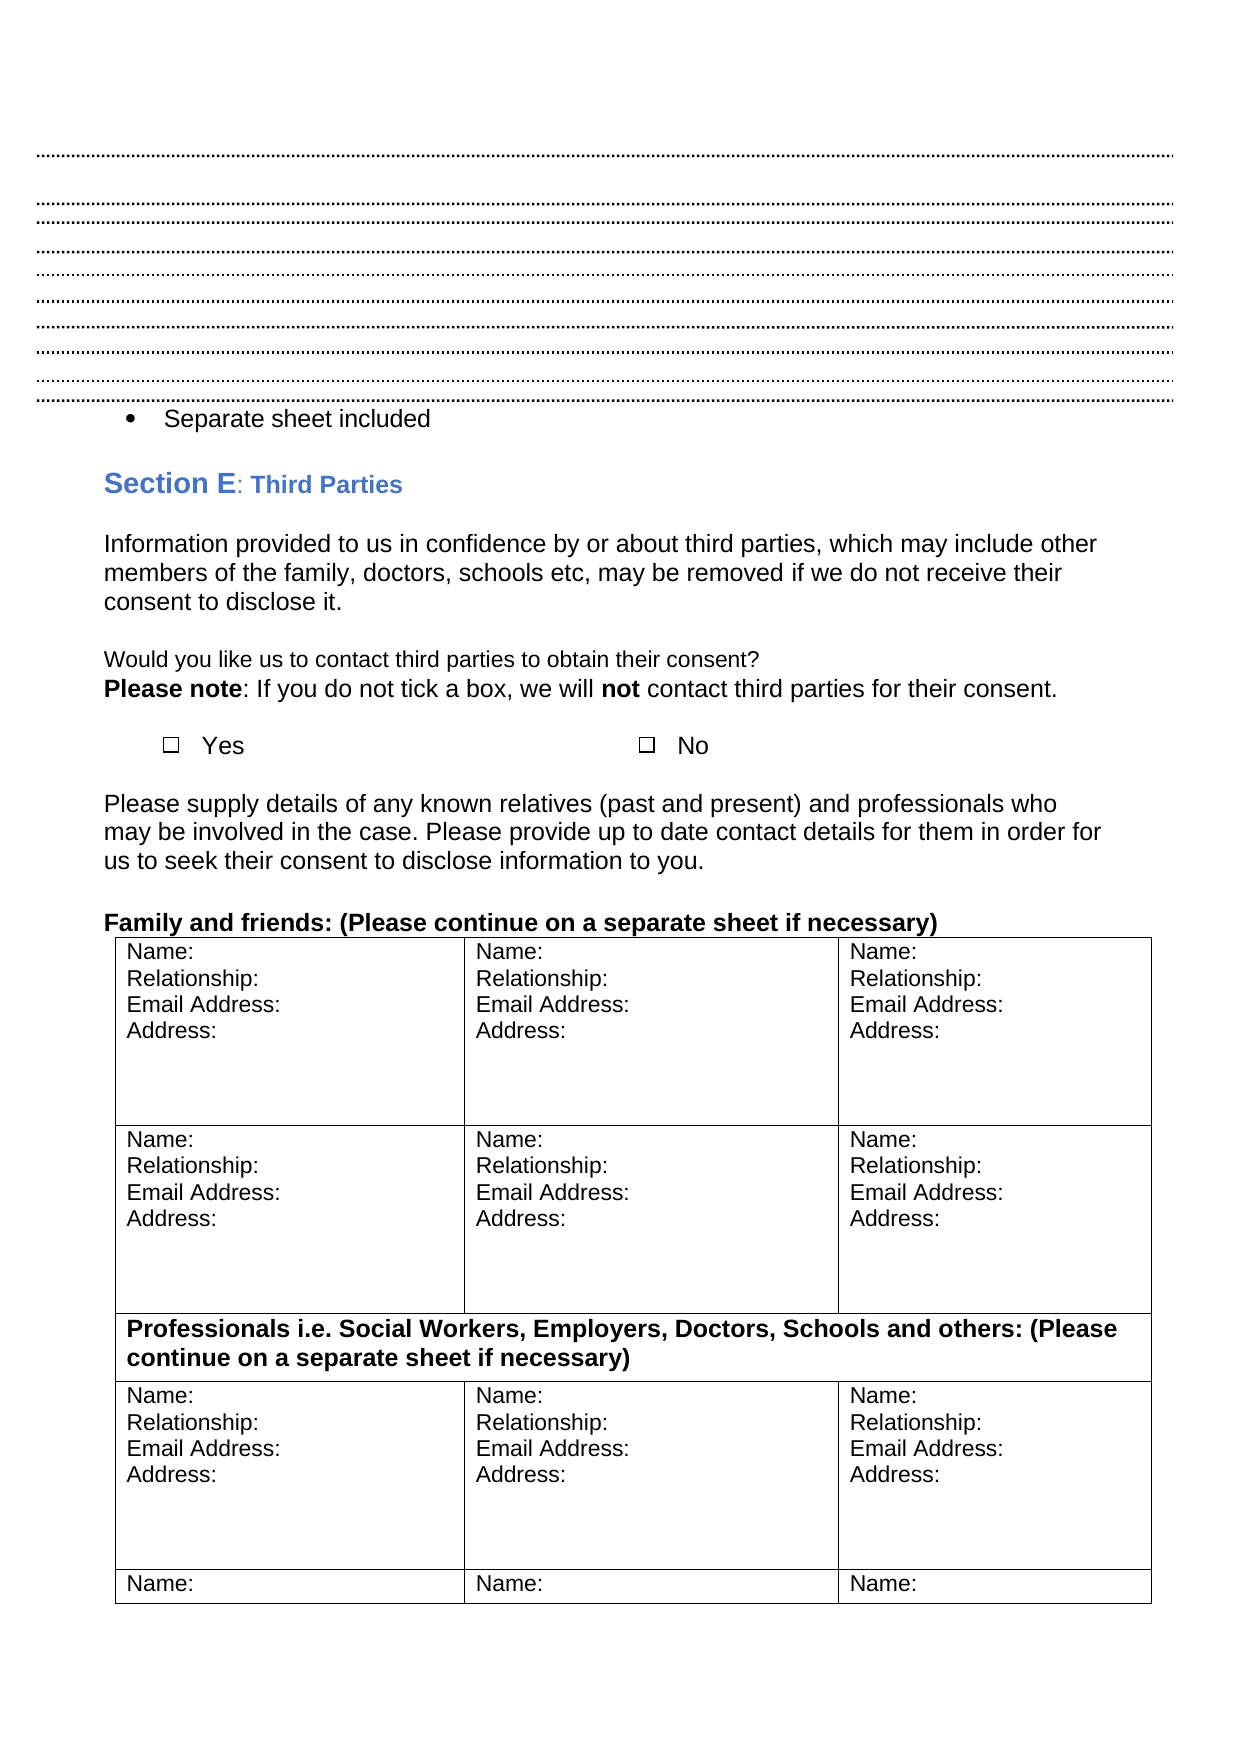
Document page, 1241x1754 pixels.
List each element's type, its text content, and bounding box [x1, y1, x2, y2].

table_header Name: Relationship: Email Address: Address: [116, 938, 464, 1125]
table_header Name: Relationship: Email Address: Address: [465, 938, 838, 1125]
text Information provided to us in confidence by or about third parties, which may include other members of the family, doctors, schools etc, may be removed if we do not receive their consent to disclose it. Would you like us to contact third parties to obtain their consent? [103, 500, 1103, 674]
list Separate sheet included [126, 404, 1133, 433]
text Yes No [89, 731, 1133, 760]
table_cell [465, 1382, 838, 1569]
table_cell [839, 1570, 1151, 1603]
table_header Name: Relationship: Email Address: Address: [839, 938, 1151, 1125]
text Family and friends: (Please continue on a separate sheet if necessary) [103, 875, 1133, 937]
text Please note: If you do not tick a box, we will not contact third parties for their consent. [103, 674, 1133, 702]
table_cell Name: Relationship: Email Address: Address: [465, 1126, 838, 1313]
table_cell Professionals i.e. Social Workers, Employers, Doctors, Schools and others: (Please continue on a separate sheet if necessary) [116, 1314, 1151, 1381]
text Please supply details of any known relatives (past and present) and professionals who may be involved in the case. Please provide up to date contact details for them in order for us to seek their consent to disclose information to you. [103, 789, 1103, 875]
table_cell Name: Relationship: Email Address: Address: [116, 1126, 464, 1313]
text Section E: Third Parties [103, 466, 1152, 500]
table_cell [839, 1382, 1151, 1569]
table_cell Name: Relationship: Email Address: Address: [839, 1126, 1151, 1313]
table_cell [465, 1570, 838, 1603]
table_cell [116, 1570, 464, 1603]
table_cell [116, 1382, 464, 1569]
